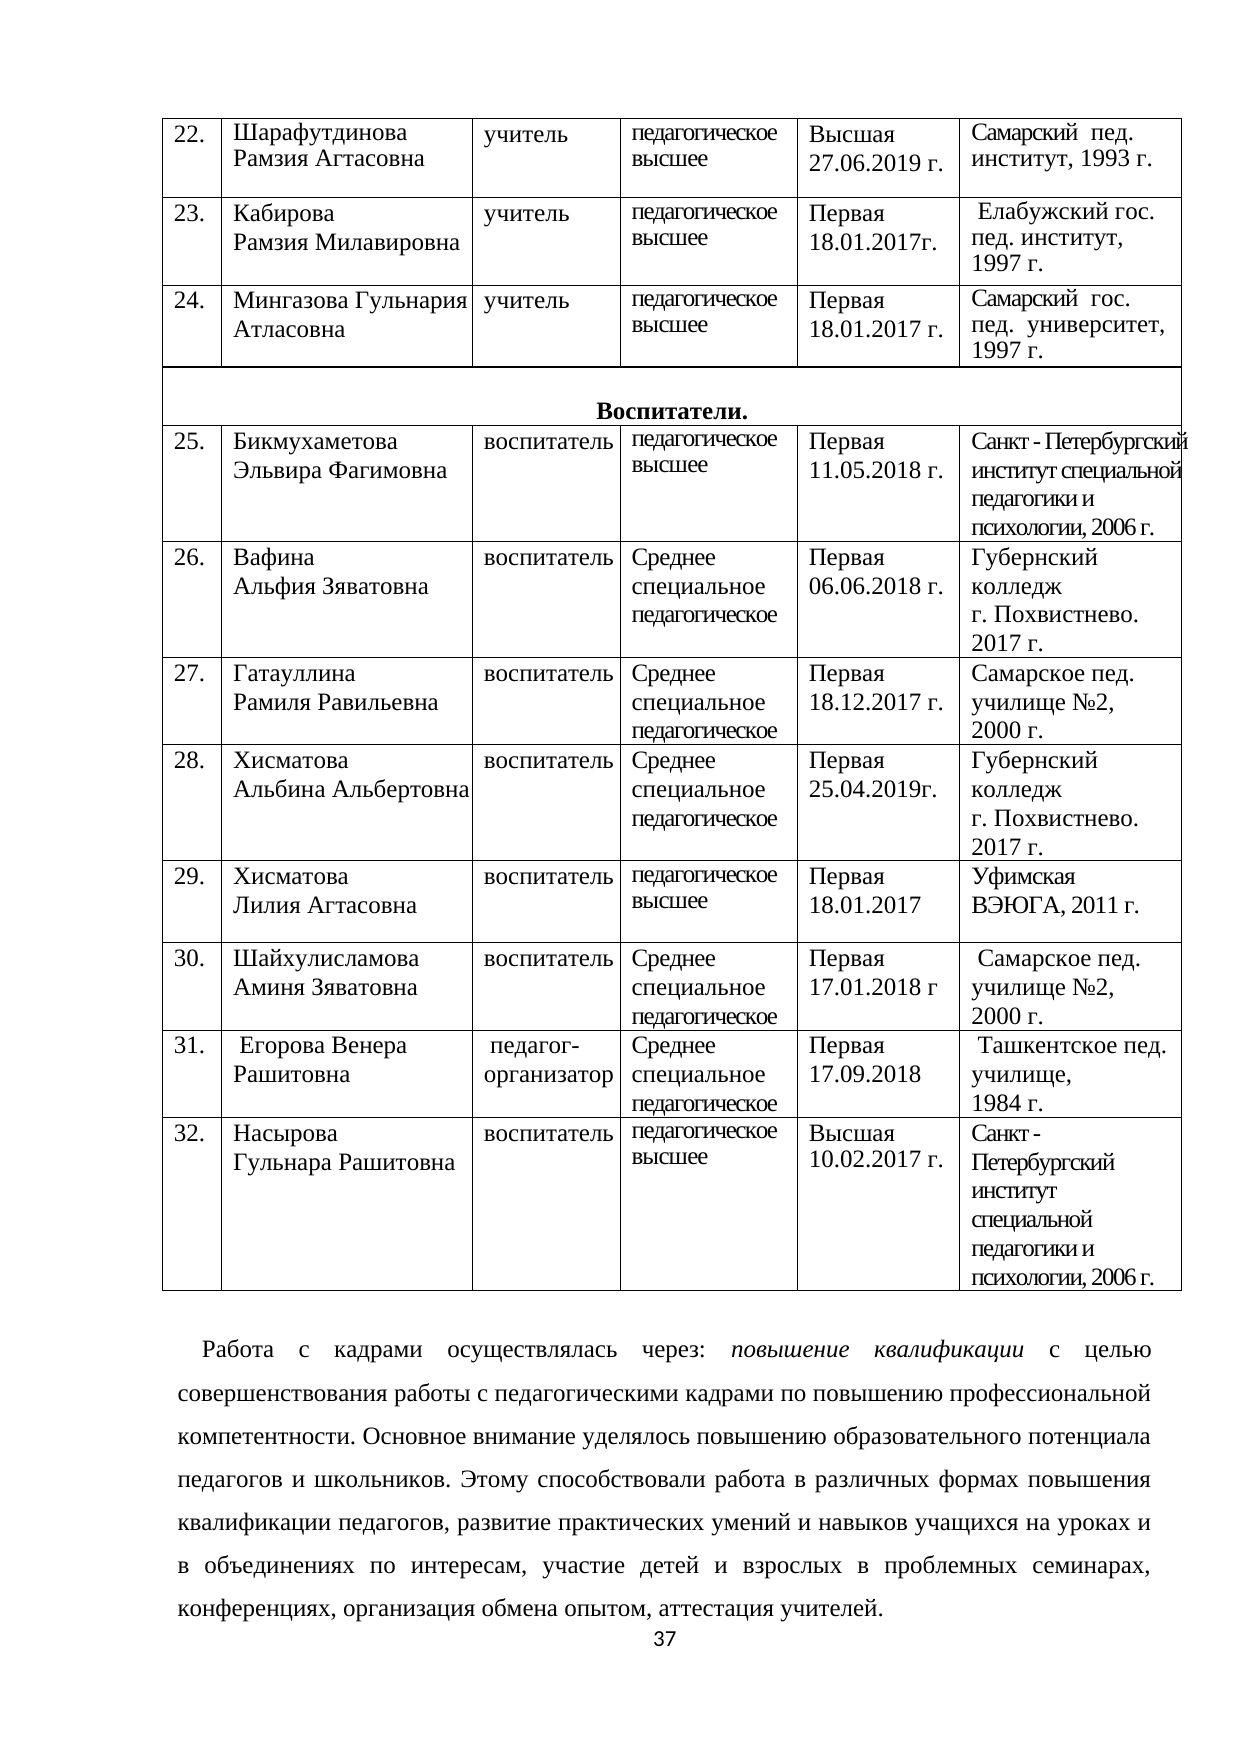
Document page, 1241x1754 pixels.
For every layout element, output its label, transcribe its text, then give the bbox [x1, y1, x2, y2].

table_cell Самарское пед. училище №2, 2000 г. [960, 658, 1181, 744]
table_cell Шайхулисламова Аминя Зяватовна [222, 943, 472, 1029]
table_cell Первая 18.01.2017 [798, 861, 959, 942]
table_cell воспитатель [473, 745, 620, 860]
table_cell Губернский колледж г. Похвистнево. 2017 г. [960, 542, 1181, 657]
table_cell Высшая 10.02.2017 г. [798, 1118, 959, 1290]
table_cell Среднее специальное педагогическое [621, 1031, 797, 1117]
table_cell воспитатель [473, 542, 620, 657]
table_cell Губернский колледж г. Похвистнево. 2017 г. [960, 745, 1181, 860]
table_cell Самарский гос. пед. университет, 1997 г. [960, 286, 1181, 366]
table_cell Воспитатели. [163, 368, 1181, 425]
text Работа с кадрами осуществлялась через: повышение квалификации с целью совершенствования работы с педагогическими кадрами по повышению профессиональной компетентности. Основное внимание уделялось повышению образовательного потенциала педагогов и школьников. Этому способствовали работа в различных формах повышения квалификации педагогов, развитие практических умений и навыков учащихся на уроках и в объединениях по интересам, участие детей и взрослых в проблемных семинарах, конференциях, организация обмена опытом, аттестация учителей. [177, 1334, 1152, 1622]
table_cell Санкт - Петербургский институт специальной педагогики и психологии, 2006 г. [960, 426, 1181, 541]
table_cell Ташкентское пед. училище, 1984 г. [960, 1031, 1181, 1117]
table_cell 22. [163, 119, 221, 197]
table_cell Самарское пед. училище №2, 2000 г. [960, 943, 1181, 1029]
table_cell 29. [163, 861, 221, 942]
table_cell Елабужский гос. пед. институт, 1997 г. [960, 198, 1181, 284]
table_cell Первая 25.04.2019г. [798, 745, 959, 860]
table_cell Уфимская ВЭЮГА, 2011 г. [960, 861, 1181, 942]
table_cell Первая 17.09.2018 [798, 1031, 959, 1117]
table_cell воспитатель [473, 1118, 620, 1290]
table_cell 27. [163, 658, 221, 744]
table_cell учитель [473, 119, 620, 197]
table_cell Бикмухаметова Эльвира Фагимовна [222, 426, 472, 541]
table_cell Среднее специальное педагогическое [621, 542, 797, 657]
table_cell педагогическое высшее [621, 198, 797, 284]
table_cell 30. [163, 943, 221, 1029]
table_cell Среднее специальное педагогическое [621, 745, 797, 860]
table_cell Гатауллина Рамиля Равильевна [222, 658, 472, 744]
table_cell воспитатель [473, 426, 620, 541]
table_cell Егорова Венера Рашитовна [222, 1031, 472, 1117]
table_cell 32. [163, 1118, 221, 1290]
table_cell 26. [163, 542, 221, 657]
table_cell Шарафутдинова Рамзия Агтасовна [222, 119, 472, 197]
table_cell Мингазова Гульнария Атласовна [222, 286, 472, 366]
table_cell 24. [163, 286, 221, 366]
table_cell педагогическое высшее [621, 426, 797, 541]
table_cell Среднее специальное педагогическое [621, 658, 797, 744]
table_cell 28. [163, 745, 221, 860]
table_cell Насырова Гульнара Рашитовна [222, 1118, 472, 1290]
table_cell учитель [473, 286, 620, 366]
table_cell Самарский пед. институт, 1993 г. [960, 119, 1181, 197]
table_cell Кабирова Рамзия Милавировна [222, 198, 472, 284]
table_cell 23. [163, 198, 221, 284]
table_cell Хисматова Лилия Агтасовна [222, 861, 472, 942]
table_cell воспитатель [473, 861, 620, 942]
table_cell Санкт - Петербургский институт специальной педагогики и психологии, 2006 г. [960, 1118, 1181, 1290]
table_cell 31. [163, 1031, 221, 1117]
table_cell Первая 17.01.2018 г [798, 943, 959, 1029]
table_cell учитель [473, 198, 620, 284]
table_cell воспитатель [473, 943, 620, 1029]
table_cell Среднее специальное педагогическое [621, 943, 797, 1029]
table_cell воспитатель [473, 658, 620, 744]
table_cell Первая 18.12.2017 г. [798, 658, 959, 744]
table_cell Высшая 27.06.2019 г. [798, 119, 959, 197]
table_cell Вафина Альфия Зяватовна [222, 542, 472, 657]
table_cell Первая 18.01.2017 г. [798, 286, 959, 366]
table_cell педагогическое высшее [621, 861, 797, 942]
table_cell Первая 11.05.2018 г. [798, 426, 959, 541]
table_cell Хисматова Альбина Альбертовна [222, 745, 472, 860]
table_cell педагогическое высшее [621, 1118, 797, 1290]
table_cell Первая 06.06.2018 г. [798, 542, 959, 657]
table_cell 25. [163, 426, 221, 541]
table_cell педагог- организатор [473, 1031, 620, 1117]
